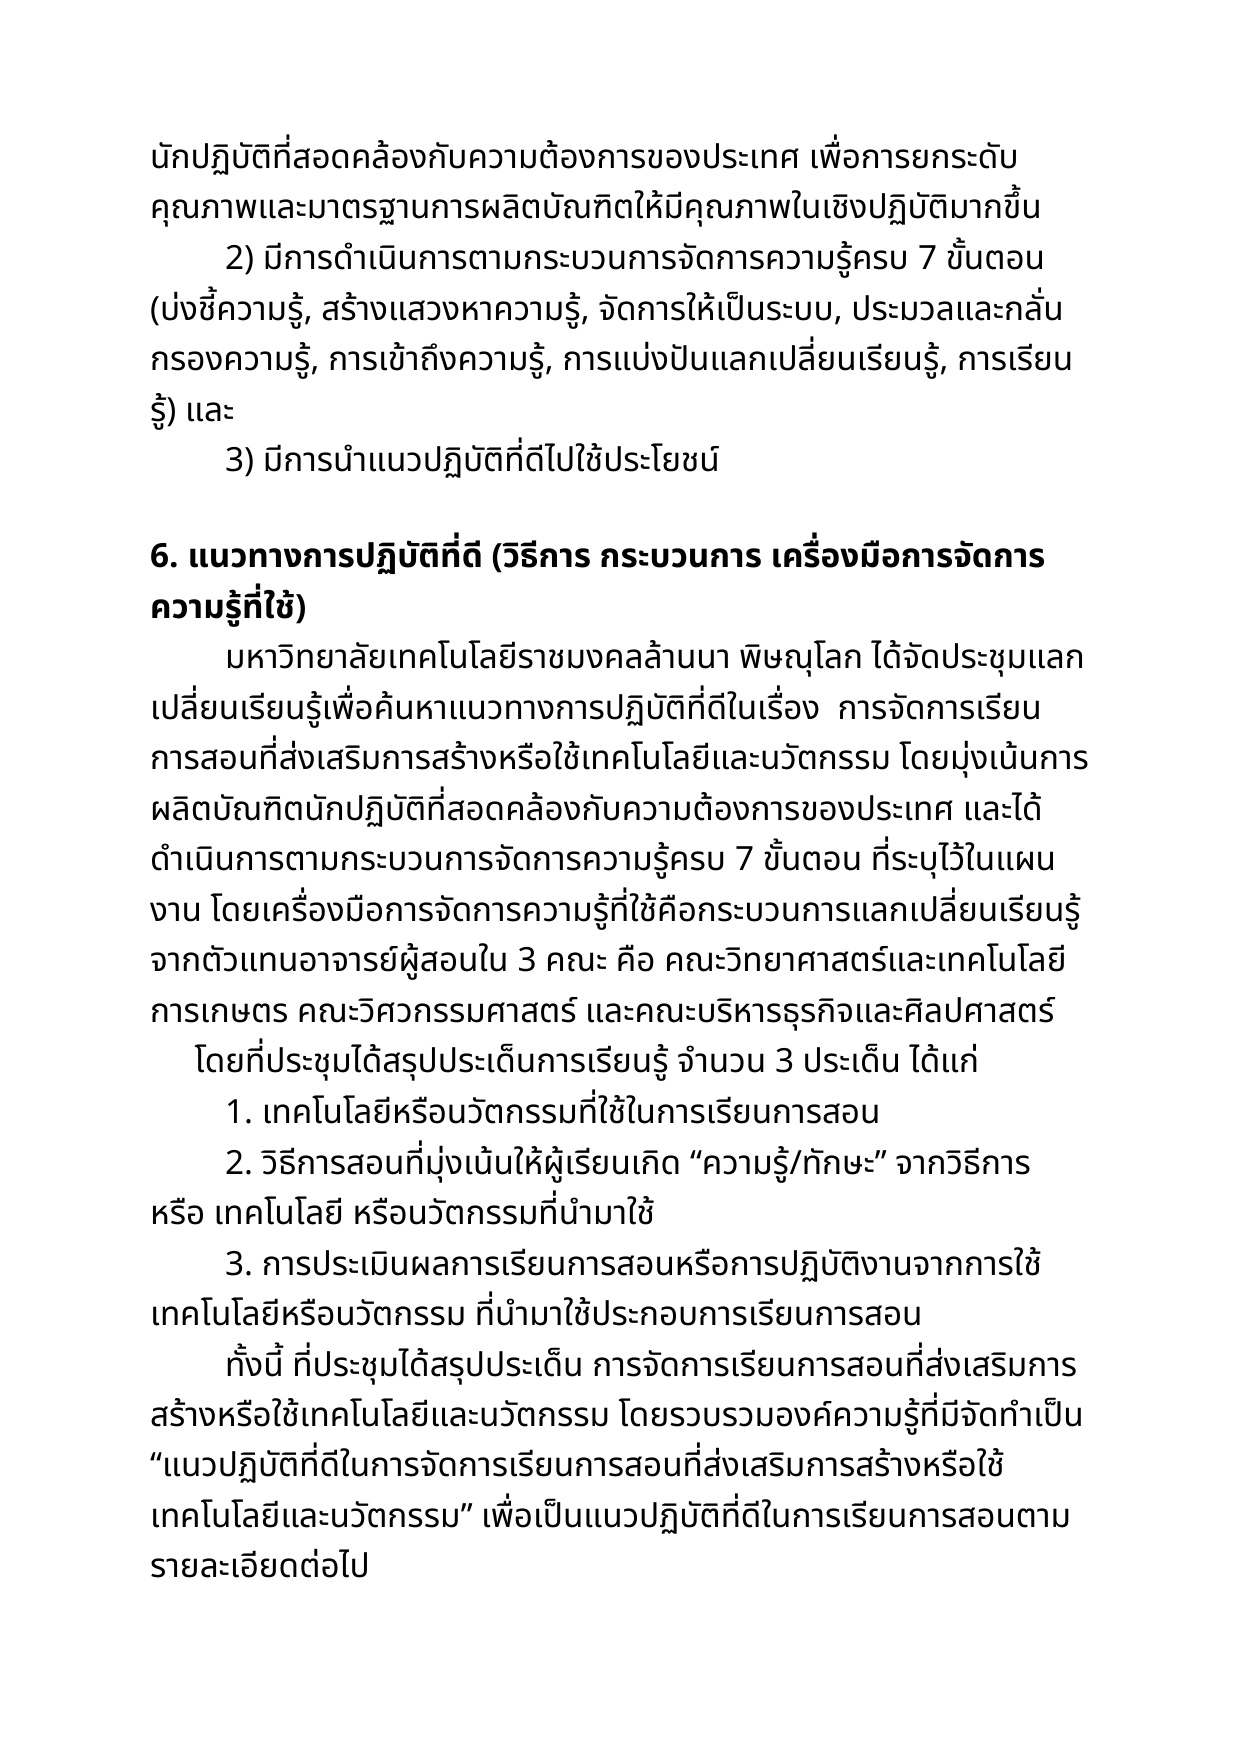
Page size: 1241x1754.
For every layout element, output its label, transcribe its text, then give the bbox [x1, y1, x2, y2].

text 3. การประเมินผลการเรียนการสอนหรือการปฏิบัติงานจากการใช้เทคโนโลยีหรือนวัตกรรม ที่นำมาใช้ประกอบการเรียนการสอน [150, 1239, 1090, 1341]
text โดยที่ประชุมได้สรุปประเด็นการเรียนรู้ จำนวน 3 ประเด็น ได้แก่ [150, 1037, 1090, 1088]
text 6. แนวทางการปฏิบัติที่ดี (วิธีการ กระบวนการ เครื่องมือการจัดการความรู้ที่ใช้) [150, 532, 1090, 633]
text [150, 133, 1090, 234]
text มหาวิทยาลัยเทคโนโลยีราชมงคลล้านนา พิษณุโลก ได้จัดประชุมแลกเปลี่ยนเรียนรู้เพื่อค้นหาแนวทางการปฏิบัติที่ดีในเรื่อง การจัดการเรียนการสอนที่ส่งเสริมการสร้างหรือใช้เทคโนโลยีและนวัตกรรม โดยมุ่งเน้นการผลิตบัณฑิตนักปฏิบัติที่สอดคล้องกับความต้องการของประเทศ และได้ดำเนินการตามกระบวนการจัดการความรู้ครบ 7 ขั้นตอน ที่ระบุไว้ในแผนงาน โดยเครื่องมือการจัดการความรู้ที่ใช้คือกระบวนการแลกเปลี่ยนเรียนรู้จากตัวแทนอาจารย์ผู้สอนใน 3 คณะ คือ คณะวิทยาศาสตร์และเทคโนโลยีการเกษตร คณะวิศวกรรมศาสตร์ และคณะบริหารธุรกิจและศิลปศาสตร์ [150, 633, 1090, 1037]
text 2. วิธีการสอนที่มุ่งเน้นให้ผู้เรียนเกิด “ความรู้/ทักษะ” จากวิธีการ หรือ เทคโนโลยี หรือนวัตกรรมที่นำมาใช้ [150, 1138, 1090, 1239]
text 2) มีการดำเนินการตามกระบวนการจัดการความรู้ครบ 7 ขั้นตอน (บ่งชี้ความรู้, สร้างแสวงหาความรู้, จัดการให้เป็นระบบ, ประมวลและกลั่นกรองความรู้, การเข้าถึงความรู้, การแบ่งปันแลกเปลี่ยนเรียนรู้, การเรียนรู้) และ [150, 234, 1090, 436]
text 3) มีการนำแนวปฏิบัติที่ดีไปใช้ประโยชน์ [150, 436, 1090, 487]
text 1. เทคโนโลยีหรือนวัตกรรมที่ใช้ในการเรียนการสอน [150, 1088, 1090, 1138]
list ทั้งนี้ ที่ประชุมได้สรุปประเด็น การจัดการเรียนการสอนที่ส่งเสริมการสร้างหรือใช้เทคโนโลยีและนวัตกรรม โดยรวบรวมองค์ความรู้ที่มีจัดทำเป็น “แนวปฏิบัติที่ดีในการจัดการเรียนการสอนที่ส่งเสริมการสร้างหรือใช้เทคโนโลยีและนวัตกรรม” เพื่อเป็นแนวปฏิบัติที่ดีในการเรียนการสอนตามรายละเอียดต่อไป [150, 1341, 1090, 1593]
